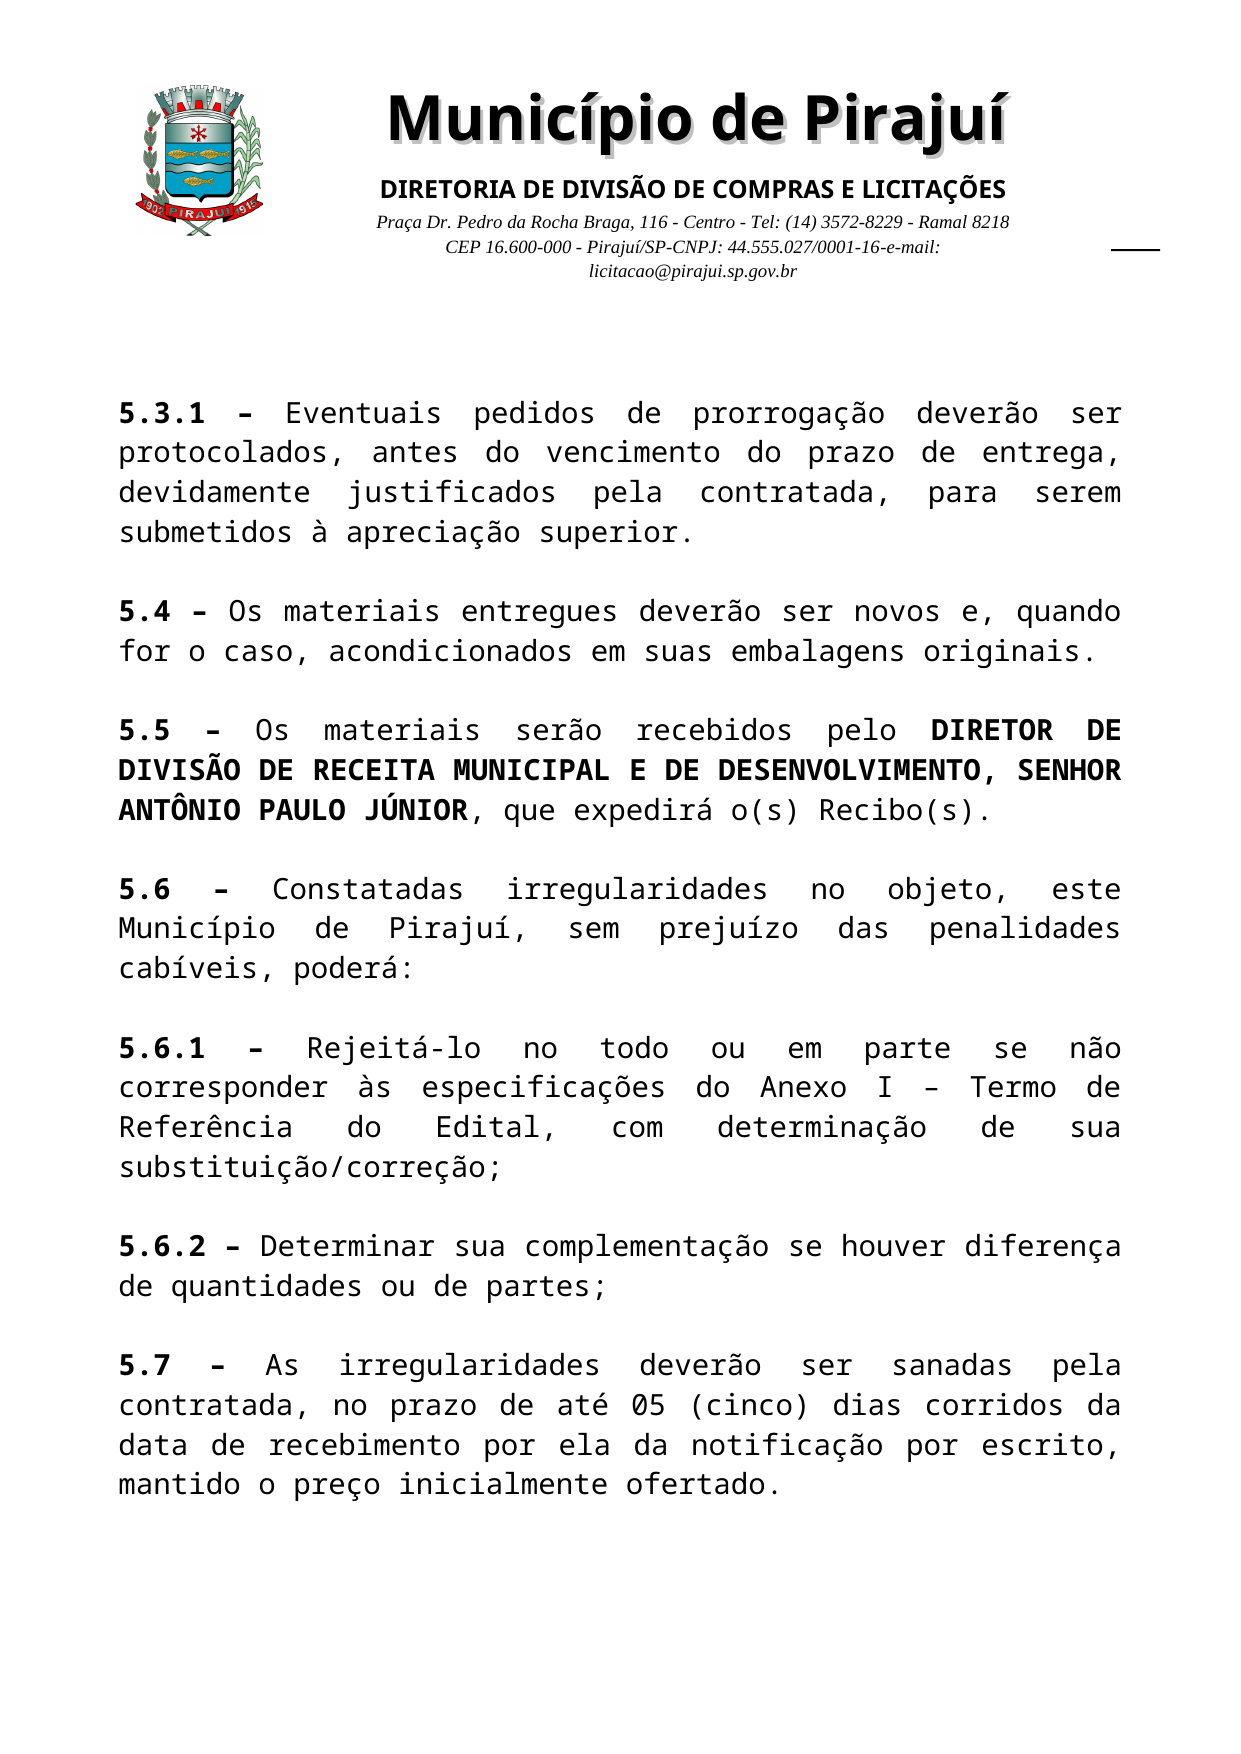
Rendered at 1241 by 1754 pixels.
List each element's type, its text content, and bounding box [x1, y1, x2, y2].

text 5.6.1 – Rejeitá-lo no todo ou em parte se não corresponder às especificações do Anexo I – Termo de Referência do Edital, com determinação de sua substituição/correção; [118, 1027, 1122, 1186]
text 5.6.2 – Determinar sua complementação se houver diferença de quantidades ou de partes; [118, 1225, 1122, 1305]
text 5.7 – As irregularidades deverão ser sanadas pela contratada, no prazo de até 05 (cinco) dias corridos da data de recebimento por ela da notificação por escrito, mantido o preço inicialmente ofertado. [118, 1344, 1122, 1503]
text 5.6 – Constatadas irregularidades no objeto, este Município de Pirajuí, sem prejuízo das penalidades cabíveis, poderá: [118, 868, 1122, 987]
picture [135, 85, 264, 236]
text 5.3.1 – Eventuais pedidos de prorrogação deverão ser protocolados, antes do vencimento do prazo de entrega, devidamente justificados pela contratada, para serem submetidos à apreciação superior. [118, 392, 1122, 551]
text 5.4 – Os materiais entregues deverão ser novos e, quando for o caso, acondicionados em suas embalagens originais. [118, 590, 1122, 670]
text 5.5 – Os materiais serão recebidos pelo DIRETOR DE DIVISÃO DE RECEITA MUNICIPAL E DE DESENVOLVIMENTO, SENHOR ANTÔNIO PAULO JÚNIOR, que expedirá o(s) Recibo(s). [118, 709, 1122, 828]
